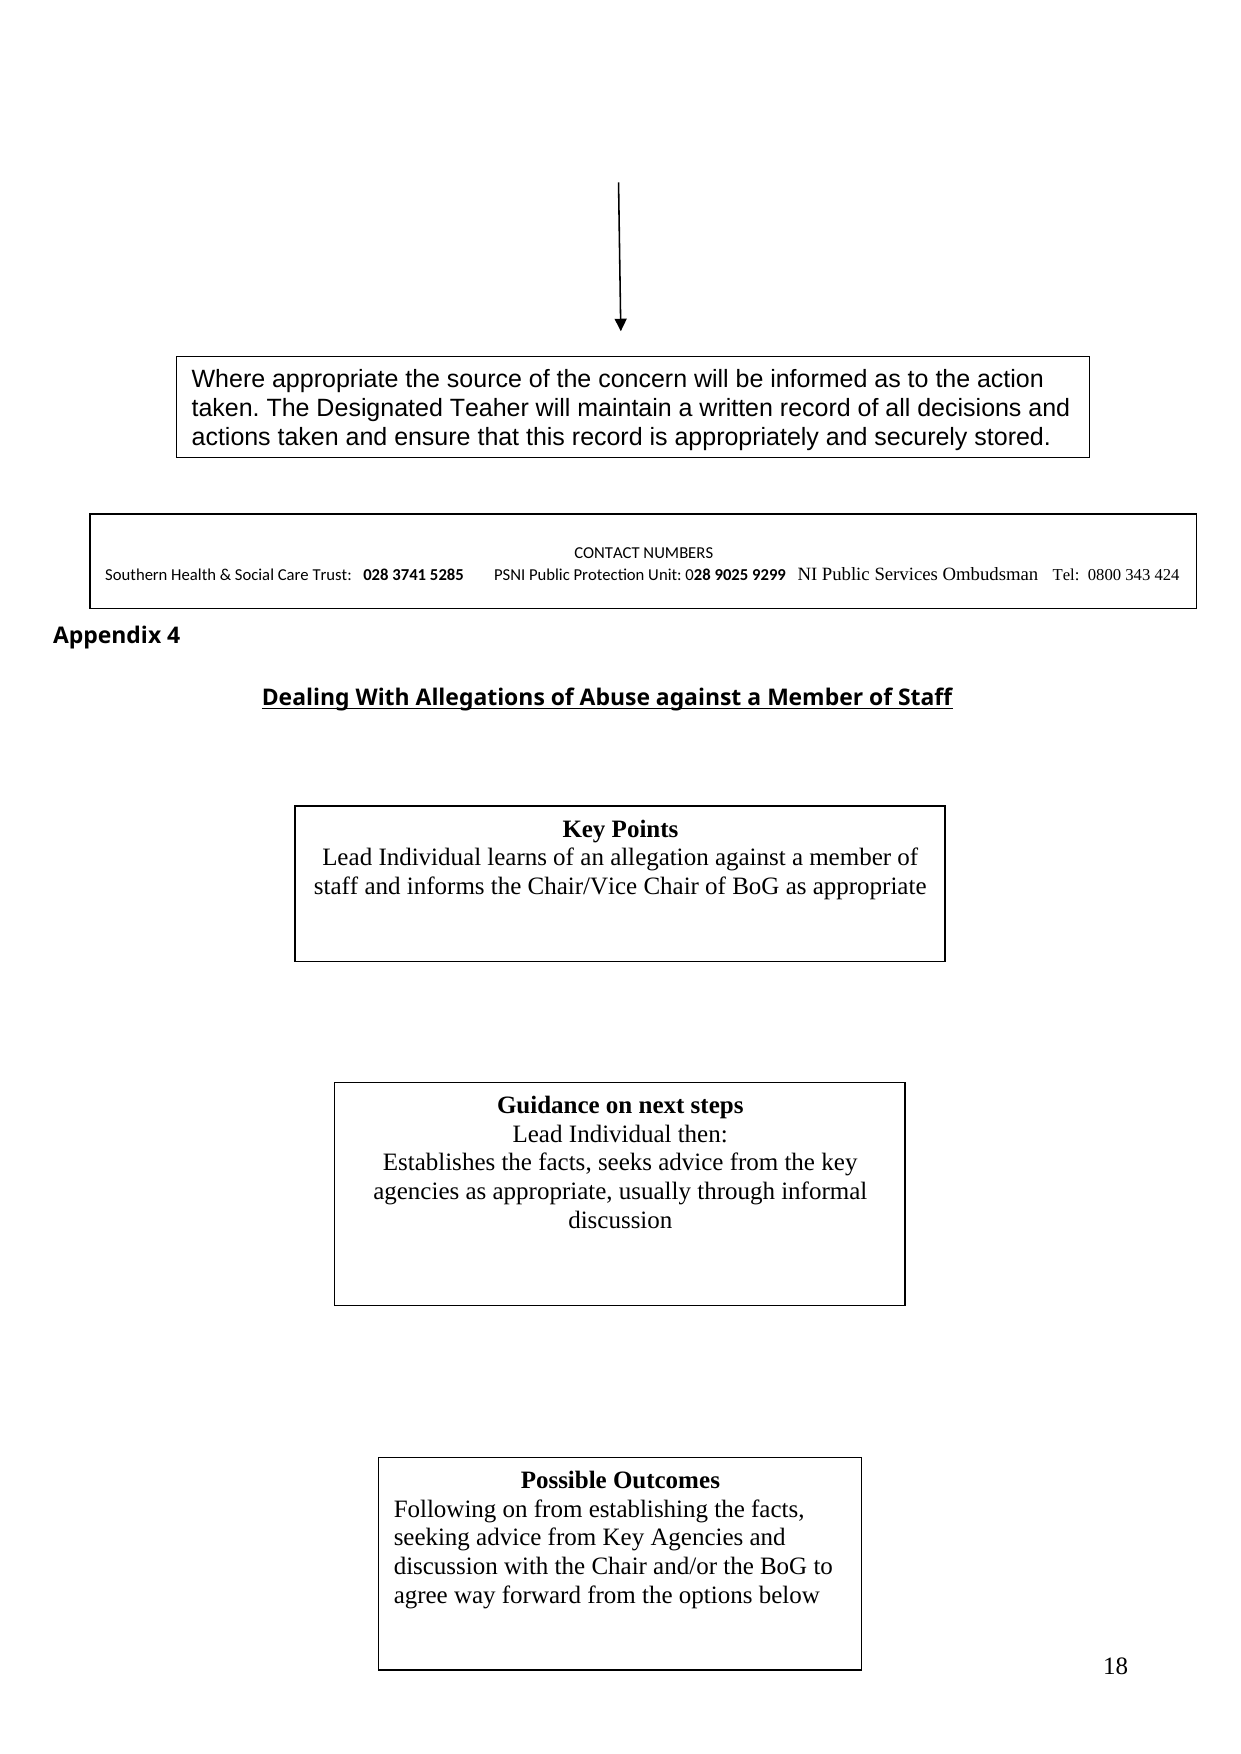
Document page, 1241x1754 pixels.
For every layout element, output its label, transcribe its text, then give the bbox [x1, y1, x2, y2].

text Dealing With Allegations of Abuse against a Member of Staff [0, 681, 1128, 712]
text Appendix 4 [53, 619, 1128, 650]
